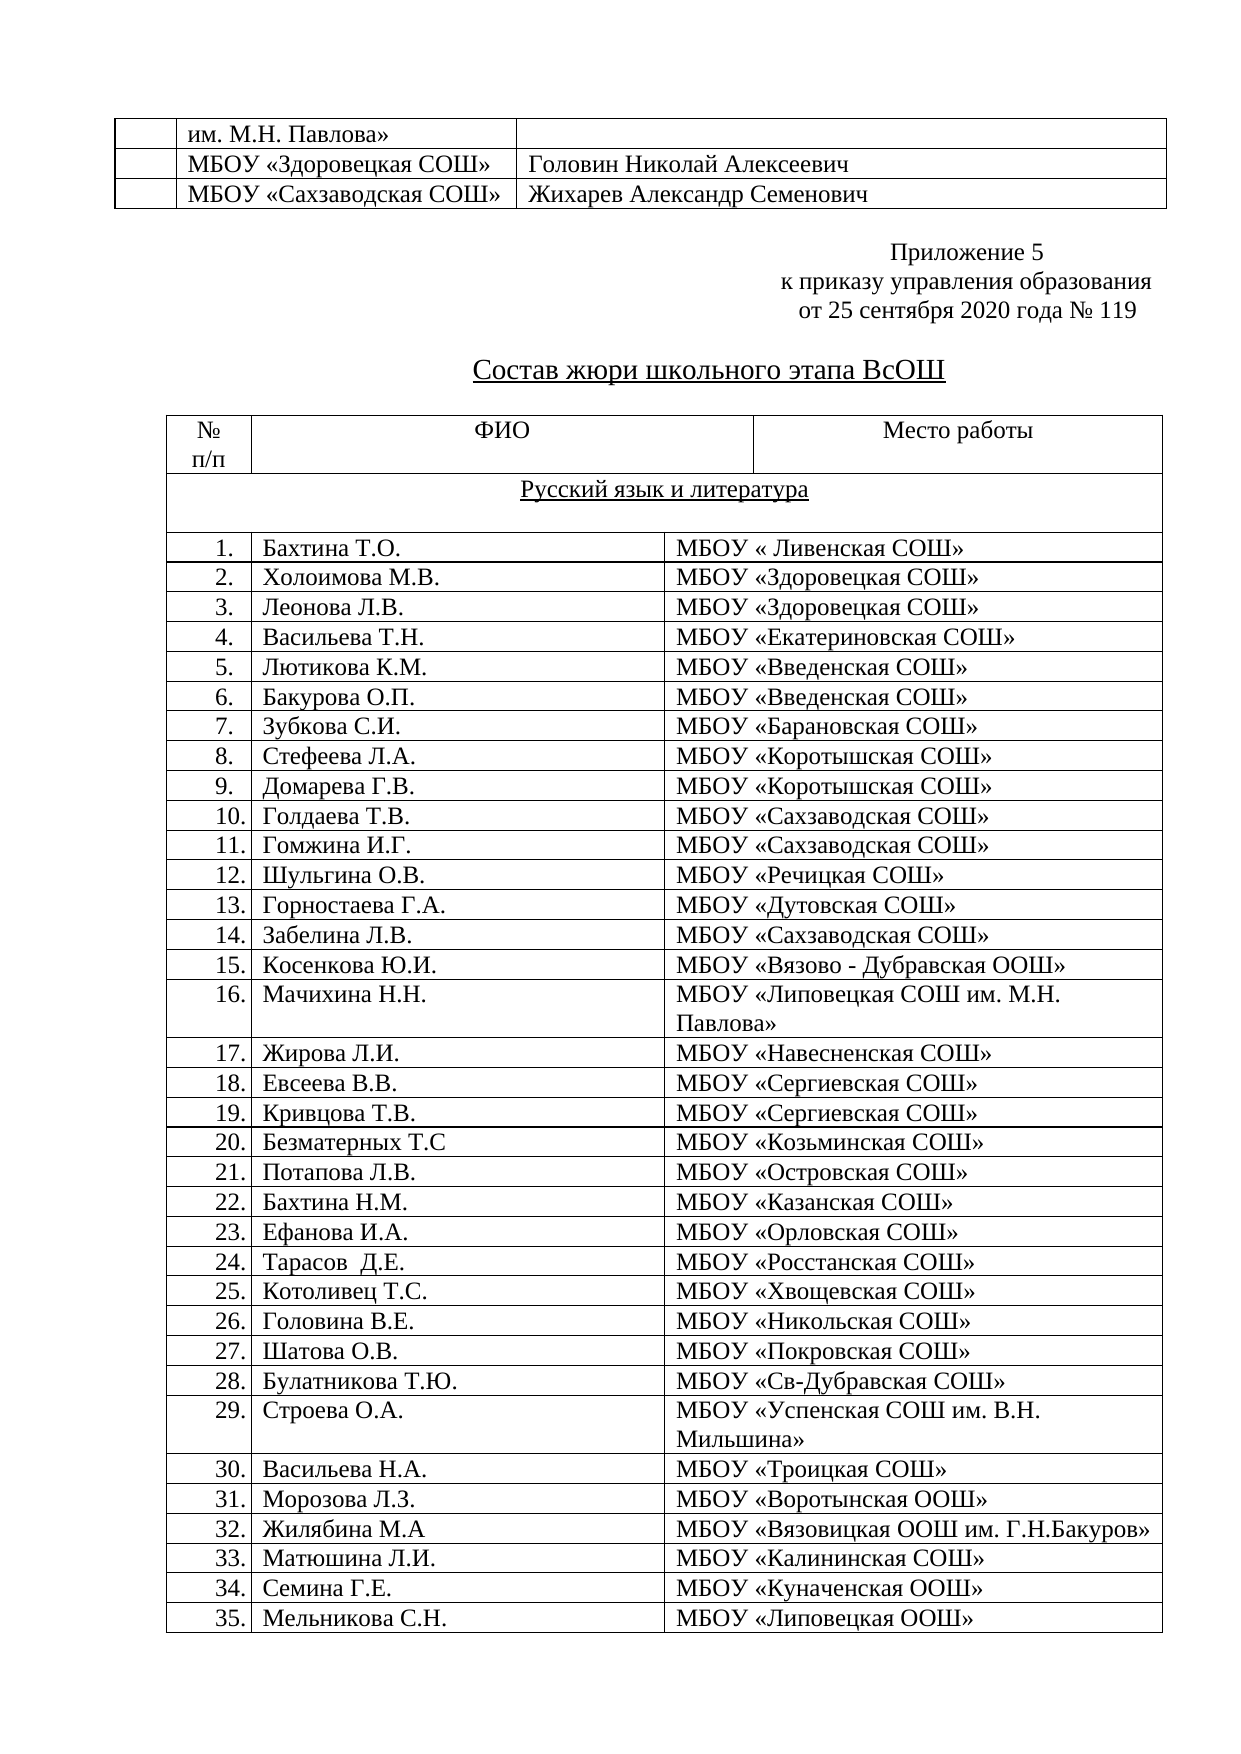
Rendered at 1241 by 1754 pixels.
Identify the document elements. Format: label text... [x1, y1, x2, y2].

table_cell МБОУ «Здоровецкая СОШ» [177, 149, 516, 178]
table_cell Морозова Л.З. [252, 1484, 664, 1513]
table_cell Холоимова М.В. [252, 563, 664, 591]
table_cell МБОУ «Островская СОШ» [665, 1157, 1162, 1186]
table_cell МБОУ «Коротышская СОШ» [665, 771, 1162, 800]
table_cell Горностаева Г.А. [252, 890, 664, 919]
table_cell МБОУ «Екатериновская СОШ» [665, 622, 1162, 651]
text Состав жюри школьного этапа ВсОШ [177, 352, 1152, 386]
text Приложение 5 [177, 237, 1152, 266]
table_cell МБОУ «Вязовицкая ООШ им. Г.Н.Бакуров» [665, 1514, 1162, 1542]
table_cell Тарасов Д.Е. [252, 1247, 664, 1275]
table_cell [167, 622, 251, 651]
table_cell [167, 1396, 251, 1453]
table_cell Гомжина И.Г. [252, 831, 664, 859]
table_cell [167, 1038, 251, 1067]
table_cell Стефеева Л.А. [252, 741, 664, 770]
table_cell Жилябина М.А [252, 1514, 664, 1542]
table_cell МБОУ «Сергиевская СОШ» [665, 1068, 1162, 1097]
table_cell [116, 149, 176, 178]
table_cell [167, 1157, 251, 1186]
table_cell [167, 890, 251, 919]
table_cell Потапова Л.В. [252, 1157, 664, 1186]
table_cell МБОУ «Сахзаводская СОШ» [665, 831, 1162, 859]
table_cell [167, 1187, 251, 1216]
table_cell Леонова Л.В. [252, 592, 664, 621]
table_cell [167, 1068, 251, 1097]
table_cell Котоливец Т.С. [252, 1276, 664, 1305]
table_cell Мельникова С.Н. [252, 1603, 664, 1632]
table_cell МБОУ «Липовецкая ООШ» [665, 1603, 1162, 1632]
table_cell [167, 711, 251, 740]
table_cell [167, 1454, 251, 1483]
table_cell Лютикова К.М. [252, 652, 664, 681]
table_cell [167, 920, 251, 949]
table_cell МБОУ «Липовецкая СОШ им. М.Н. Павлова» [665, 980, 1162, 1037]
table_cell Бахтина Н.М. [252, 1187, 664, 1216]
table_cell Шатова О.В. [252, 1336, 664, 1365]
table_cell МБОУ «Покровская СОШ» [665, 1336, 1162, 1365]
table_cell Головина В.Е. [252, 1306, 664, 1335]
table_cell МБОУ « Ливенская СОШ» [665, 533, 1162, 561]
table_cell [167, 1276, 251, 1305]
table_cell МБОУ «Речицкая СОШ» [665, 860, 1162, 889]
table_cell Евсеева В.В. [252, 1068, 664, 1097]
table_cell МБОУ «Сахзаводская СОШ» [665, 801, 1162, 829]
table_cell [167, 1366, 251, 1394]
table_cell МБОУ «Дутовская СОШ» [665, 890, 1162, 919]
table_cell МБОУ «Здоровецкая СОШ» [665, 592, 1162, 621]
table_cell Русский язык и литература [167, 474, 1162, 532]
table_cell Кривцова Т.В. [252, 1098, 664, 1126]
table_cell [167, 1544, 251, 1572]
table_cell МБОУ «Куначенская ООШ» [665, 1573, 1162, 1602]
table_cell МБОУ «Успенская СОШ им. В.Н. Мильшина» [665, 1396, 1162, 1453]
table_cell МБОУ «Калининская СОШ» [665, 1544, 1162, 1572]
table_cell МБОУ «Росстанская СОШ» [665, 1247, 1162, 1275]
table_cell МБОУ «Введенская СОШ» [665, 652, 1162, 681]
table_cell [177, 119, 516, 148]
table_cell Строева О.А. [252, 1396, 664, 1453]
table_cell [167, 652, 251, 681]
table_cell МБОУ «Сахзаводская СОШ» [665, 920, 1162, 949]
table_cell Домарева Г.В. [252, 771, 664, 800]
table_cell МБОУ «Сахзаводская СОШ» [177, 179, 516, 207]
table_cell Семина Г.Е. [252, 1573, 664, 1602]
table_cell Косенкова Ю.И. [252, 950, 664, 978]
table_cell [167, 1484, 251, 1513]
table_cell МБОУ «Барановская СОШ» [665, 711, 1162, 740]
table_cell Головин Николай Алексеевич [517, 149, 1166, 178]
table_cell Безматерных Т.С [252, 1128, 664, 1156]
table_header № п/п [167, 416, 251, 473]
table_cell [116, 179, 176, 207]
table_cell МБОУ «Казанская СОШ» [665, 1187, 1162, 1216]
table_cell [167, 741, 251, 770]
table_cell МБОУ «Никольская СОШ» [665, 1306, 1162, 1335]
table_cell МБОУ «Навесненская СОШ» [665, 1038, 1162, 1067]
table_cell МБОУ «Орловская СОШ» [665, 1217, 1162, 1246]
table_cell [167, 1128, 251, 1156]
table_cell Мачихина Н.Н. [252, 980, 664, 1037]
table_cell Васильева Т.Н. [252, 622, 664, 651]
table_cell МБОУ «Сергиевская СОШ» [665, 1098, 1162, 1126]
table_cell Шульгина О.В. [252, 860, 664, 889]
table_cell [167, 980, 251, 1037]
table_cell Голдаева Т.В. [252, 801, 664, 829]
table_cell МБОУ «Коротышская СОШ» [665, 741, 1162, 770]
text от 25 сентября 2020 года № 119 [177, 295, 1152, 323]
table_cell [517, 119, 1166, 148]
table_cell Ефанова И.А. [252, 1217, 664, 1246]
table_cell МБОУ «Хвощевская СОШ» [665, 1276, 1162, 1305]
table_cell Бахтина Т.О. [252, 533, 664, 561]
table_cell [167, 860, 251, 889]
table_cell [167, 1514, 251, 1542]
table_header Место работы [754, 416, 1162, 473]
table_header ФИО [252, 416, 753, 473]
table_cell Матюшина Л.И. [252, 1544, 664, 1572]
table_cell [167, 1217, 251, 1246]
table_cell МБОУ «Троицкая СОШ» [665, 1454, 1162, 1483]
table_cell МБОУ «Введенская СОШ» [665, 682, 1162, 710]
table_cell [167, 1573, 251, 1602]
table_cell [167, 831, 251, 859]
table_cell [116, 119, 176, 148]
table_cell [167, 950, 251, 978]
table_cell МБОУ «Св-Дубравская СОШ» [665, 1366, 1162, 1394]
table_cell Забелина Л.В. [252, 920, 664, 949]
table_cell Жирова Л.И. [252, 1038, 664, 1067]
table_cell [167, 801, 251, 829]
table_cell Васильева Н.А. [252, 1454, 664, 1483]
table_cell МБОУ «Воротынская ООШ» [665, 1484, 1162, 1513]
text к приказу управления образования [177, 266, 1152, 295]
table_cell МБОУ «Вязово - Дубравская ООШ» [665, 950, 1162, 978]
table_cell [167, 592, 251, 621]
table_cell Жихарев Александр Семенович [517, 179, 1166, 207]
table_cell [167, 1603, 251, 1632]
table_cell МБОУ «Здоровецкая СОШ» [665, 563, 1162, 591]
table_cell [167, 682, 251, 710]
table_cell [167, 563, 251, 591]
table_cell [167, 1247, 251, 1275]
table_cell [167, 771, 251, 800]
table_cell [167, 533, 251, 561]
table_cell [167, 1336, 251, 1365]
table_cell [167, 1098, 251, 1126]
table_cell Зубкова С.И. [252, 711, 664, 740]
table_cell Булатникова Т.Ю. [252, 1366, 664, 1394]
table_cell [167, 1306, 251, 1335]
table_cell Бакурова О.П. [252, 682, 664, 710]
table_cell МБОУ «Козьминская СОШ» [665, 1128, 1162, 1156]
